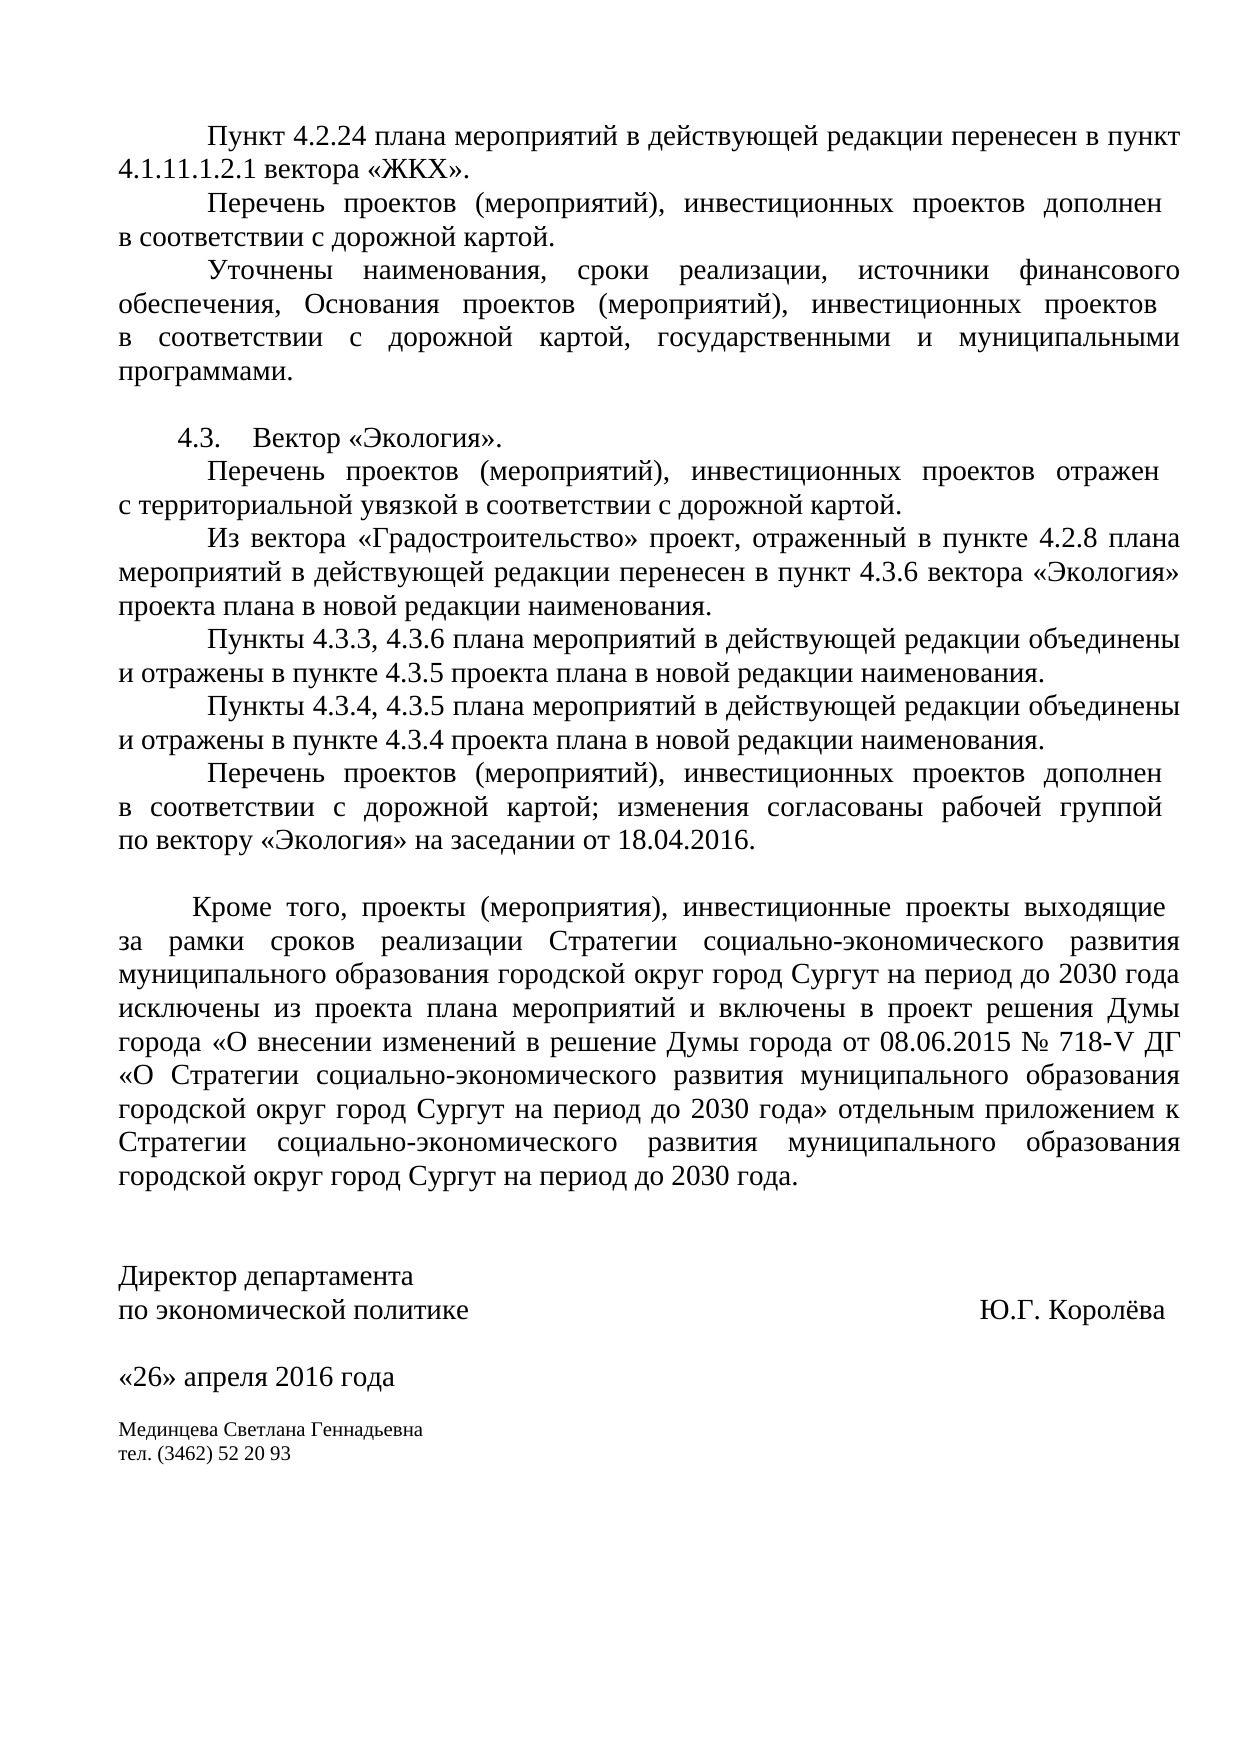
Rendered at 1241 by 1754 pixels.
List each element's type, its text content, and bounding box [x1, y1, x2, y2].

text Из вектора «Градостроительство» проект, отраженный в пункте 4.2.8 плана мероприятий в действующей редакции перенесен в пункт 4.3.6 вектора «Экология» проекта плана в новой редакции наименования. [118, 521, 1181, 621]
text Перечень проектов (мероприятий), инвестиционных проектов отражен с территориальной увязкой в соответствии с дорожной картой. [118, 453, 1181, 521]
text Пункты 4.3.4, 4.3.5 плана мероприятий в действующей редакции объединены и отражены в пункте 4.3.4 проекта плана в новой редакции наименования. [118, 688, 1181, 755]
text тел. (3462) 52 20 93 [118, 1441, 1181, 1465]
text по экономической политике Ю.Г. Королёва [118, 1292, 1181, 1326]
text Кроме того, проекты (мероприятия), инвестиционные проекты выходящие за рамки сроков реализации Стратегии социально-экономического развития муниципального образования городской округ город Сургут на период до 2030 года исключены из проекта плана мероприятий и включены в проект решения Думы города «О внесении изменений в решение Думы города от 08.06.2015 № 718-V ДГ «О Стратегии социально-экономического развития муниципального образования городской округ город Сургут на период до 2030 года» отдельным приложением к Стратегии социально-экономического развития муниципального образования городской округ город Сургут на период до 2030 года. [118, 889, 1181, 1191]
text Мединцева Светлана Геннадьевна [118, 1417, 1181, 1441]
text Перечень проектов (мероприятий), инвестиционных проектов дополнен в соответствии с дорожной картой. [118, 185, 1181, 252]
text Директор департамента [118, 1258, 1181, 1292]
text «26» апреля 2016 года [118, 1359, 1181, 1393]
text Перечень проектов (мероприятий), инвестиционных проектов дополнен в соответствии с дорожной картой; изменения согласованы рабочей группой по вектору «Экология» на заседании от 18.04.2016. [118, 755, 1181, 856]
text Пункт 4.2.24 плана мероприятий в действующей редакции перенесен в пункт 4.1.11.1.2.1 вектора «ЖКХ». [118, 118, 1181, 185]
text Пункты 4.3.3, 4.3.6 плана мероприятий в действующей редакции объединены и отражены в пункте 4.3.5 проекта плана в новой редакции наименования. [118, 621, 1181, 688]
list Вектор «Экология». [177, 420, 1181, 453]
